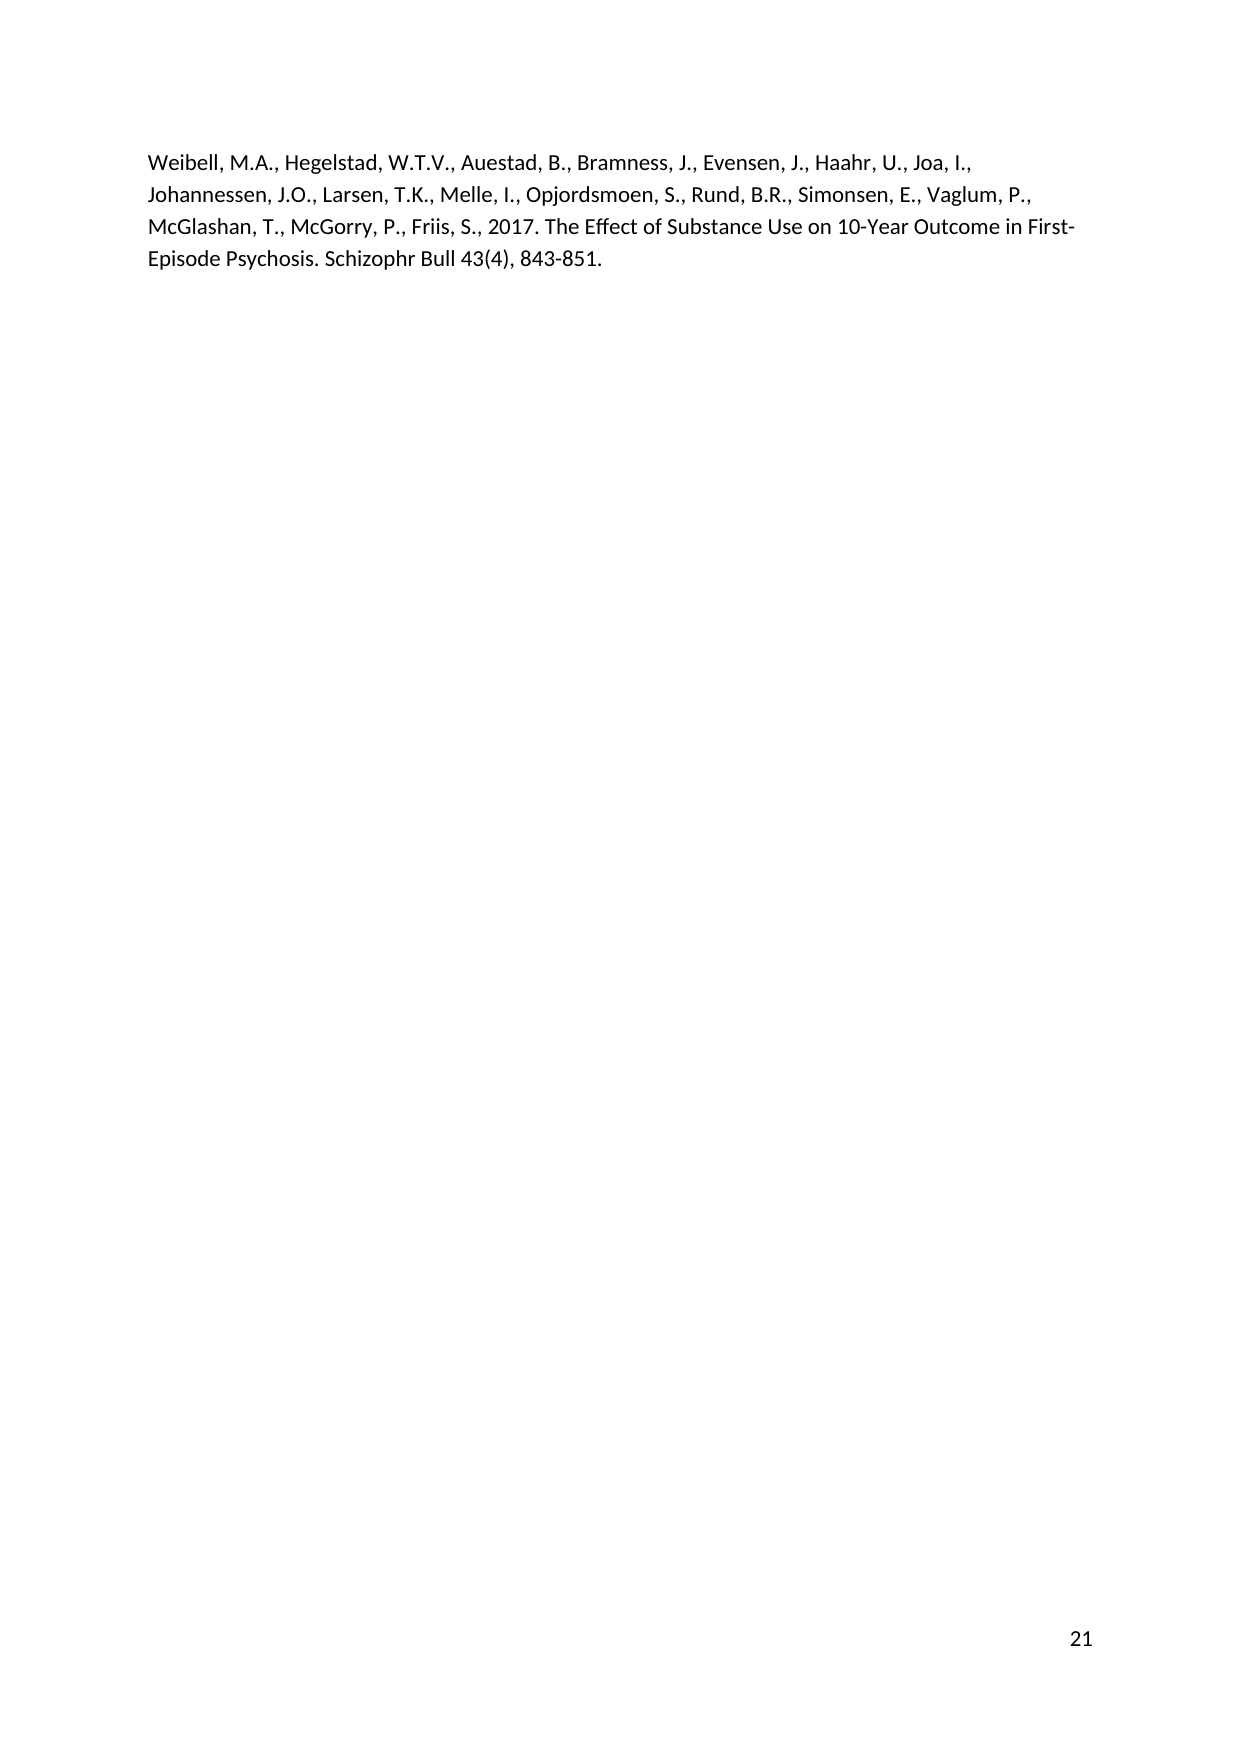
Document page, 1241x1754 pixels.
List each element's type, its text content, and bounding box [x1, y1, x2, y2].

text Weibell, M.A., Hegelstad, W.T.V., Auestad, B., Bramness, J., Evensen, J., Haahr, U., Joa, I., Johannessen, J.O., Larsen, T.K., Melle, I., Opjordsmoen, S., Rund, B.R., Simonsen, E., Vaglum, P., McGlashan, T., McGorry, P., Friis, S., 2017. The Effect of Substance Use on 10-Year Outcome in First-Episode Psychosis. Schizophr Bull 43(4), 843-851. [148, 148, 1093, 272]
